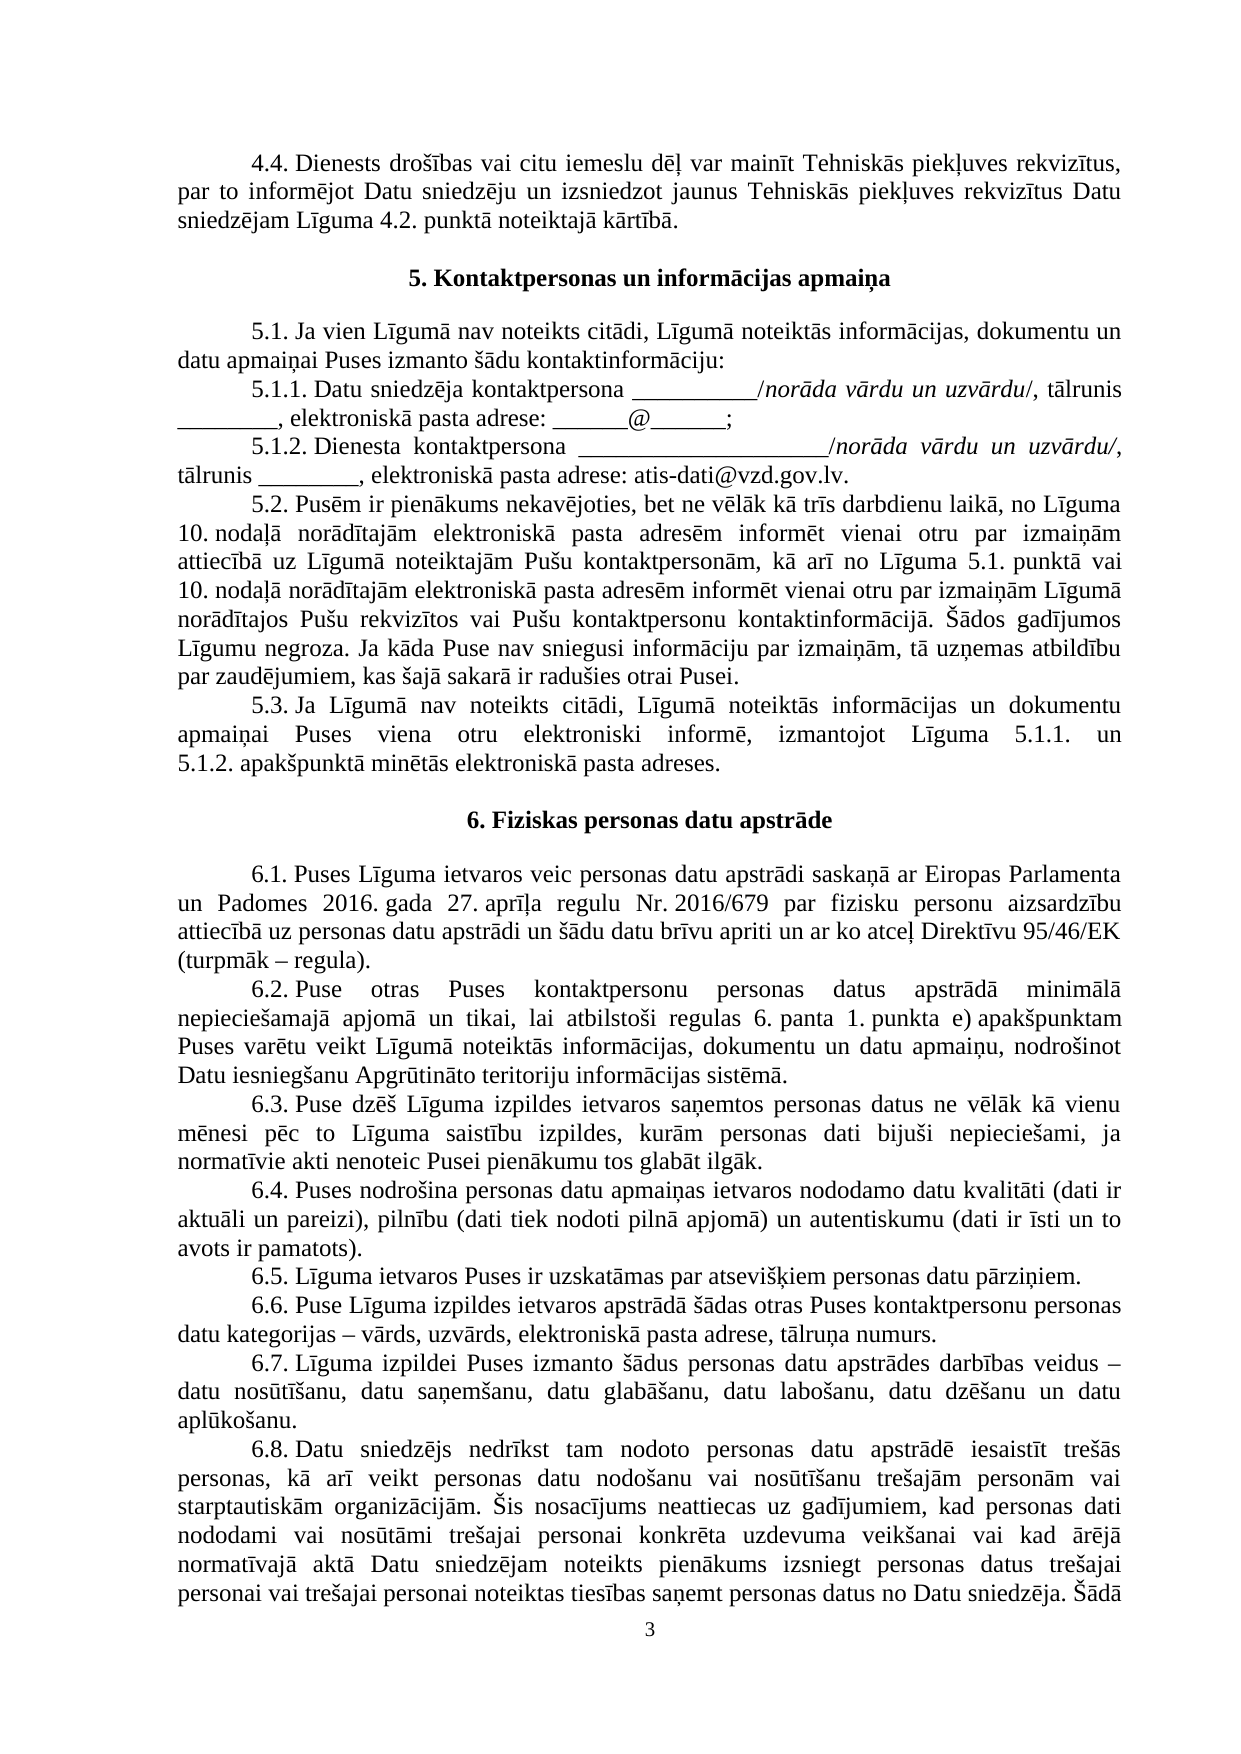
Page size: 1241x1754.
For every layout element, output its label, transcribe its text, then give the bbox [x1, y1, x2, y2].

list Datu sniedzēja kontaktpersona __________/norāda vārdu un uzvārdu/, tālrunis ________, elektroniskā pasta adrese: ______@______; [177, 374, 1122, 431]
list Līguma izpildei Puses izmanto šādus personas datu apstrādes darbības veidus – datu nosūtīšanu, datu saņemšanu, datu glabāšanu, datu labošanu, datu dzēšanu un datu aplūkošanu. [177, 1348, 1122, 1434]
list Puses Līguma ietvaros veic personas datu apstrādi saskaņā ar Eiropas Parlamenta un Padomes 2016. gada 27. aprīļa regulu Nr. 2016/679 par fizisku personu aizsardzību attiecībā uz personas datu apstrādi un šādu datu brīvu apriti un ar ko atceļ Direktīvu 95/46/EK (turpmāk – regula). [177, 859, 1122, 974]
list Ja vien Līgumā nav noteikts citādi, Līgumā noteiktās informācijas, dokumentu un datu apmaiņai Puses izmanto šādu kontaktinformāciju: [177, 316, 1122, 374]
list Dienests drošības vai citu iemeslu dēļ var mainīt Tehniskās piekļuves rekvizītus, par to informējot Datu sniedzēju un izsniedzot jaunus Tehniskās piekļuves rekvizītus Datu sniedzējam Līguma 4.2. punktā noteiktajā kārtībā. [177, 148, 1122, 234]
list Fiziskas personas datu apstrāde [177, 805, 1122, 834]
list Dienesta kontaktpersona ____________________/norāda vārdu un uzvārdu/, tālrunis ________, elektroniskā pasta adrese: atis-dati@vzd.gov.lv. [177, 431, 1122, 489]
list Puses nodrošina personas datu apmaiņas ietvaros nododamo datu kvalitāti (dati ir aktuāli un pareizi), pilnību (dati tiek nodoti pilnā apjomā) un autentiskumu (dati ir īsti un to avots ir pamatots). [177, 1175, 1122, 1261]
list Puse Līguma izpildes ietvaros apstrādā šādas otras Puses kontaktpersonu personas datu kategorijas – vārds, uzvārds, elektroniskā pasta adrese, tālruņa numurs. [177, 1290, 1122, 1348]
list Puse dzēš Līguma izpildes ietvaros saņemtos personas datus ne vēlāk kā vienu mēnesi pēc to Līguma saistību izpildes, kurām personas dati bijuši nepieciešami, ja normatīvie akti nenoteic Pusei pienākumu tos glabāt ilgāk. [177, 1089, 1122, 1175]
list Puse otras Puses kontaktpersonu personas datus apstrādā minimālā nepieciešamajā apjomā un tikai, lai atbilstoši regulas 6. panta 1. punkta e) apakšpunktam Puses varētu veikt Līgumā noteiktās informācijas, dokumentu un datu apmaiņu, nodrošinot Datu iesniegšanu Apgrūtināto teritoriju informācijas sistēmā. [177, 974, 1122, 1089]
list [177, 1434, 1122, 1606]
list Līguma ietvaros Puses ir uzskatāmas par atsevišķiem personas datu pārziņiem. [177, 1261, 1122, 1290]
list Ja Līgumā nav noteikts citādi, Līgumā noteiktās informācijas un dokumentu apmaiņai Puses viena otru elektroniski informē, izmantojot Līguma 5.1.1. un 5.1.2. apakšpunktā minētās elektroniskā pasta adreses. [177, 690, 1122, 776]
list Pusēm ir pienākums nekavējoties, bet ne vēlāk kā trīs darbdienu laikā, no Līguma 10. nodaļā norādītajām elektroniskā pasta adresēm informēt vienai otru par izmaiņām attiecībā uz Līgumā noteiktajām Pušu kontaktpersonām, kā arī no Līguma 5.1. punktā vai 10. nodaļā norādītajām elektroniskā pasta adresēm informēt vienai otru par izmaiņām Līgumā norādītajos Pušu rekvizītos vai Pušu kontaktpersonu kontaktinformācijā. Šādos gadījumos Līgumu negroza. Ja kāda Puse nav sniegusi informāciju par izmaiņām, tā uzņemas atbildību par zaudējumiem, kas šajā sakarā ir radušies otrai Pusei. [177, 489, 1122, 690]
list Kontaktpersonas un informācijas apmaiņa [177, 263, 1122, 291]
